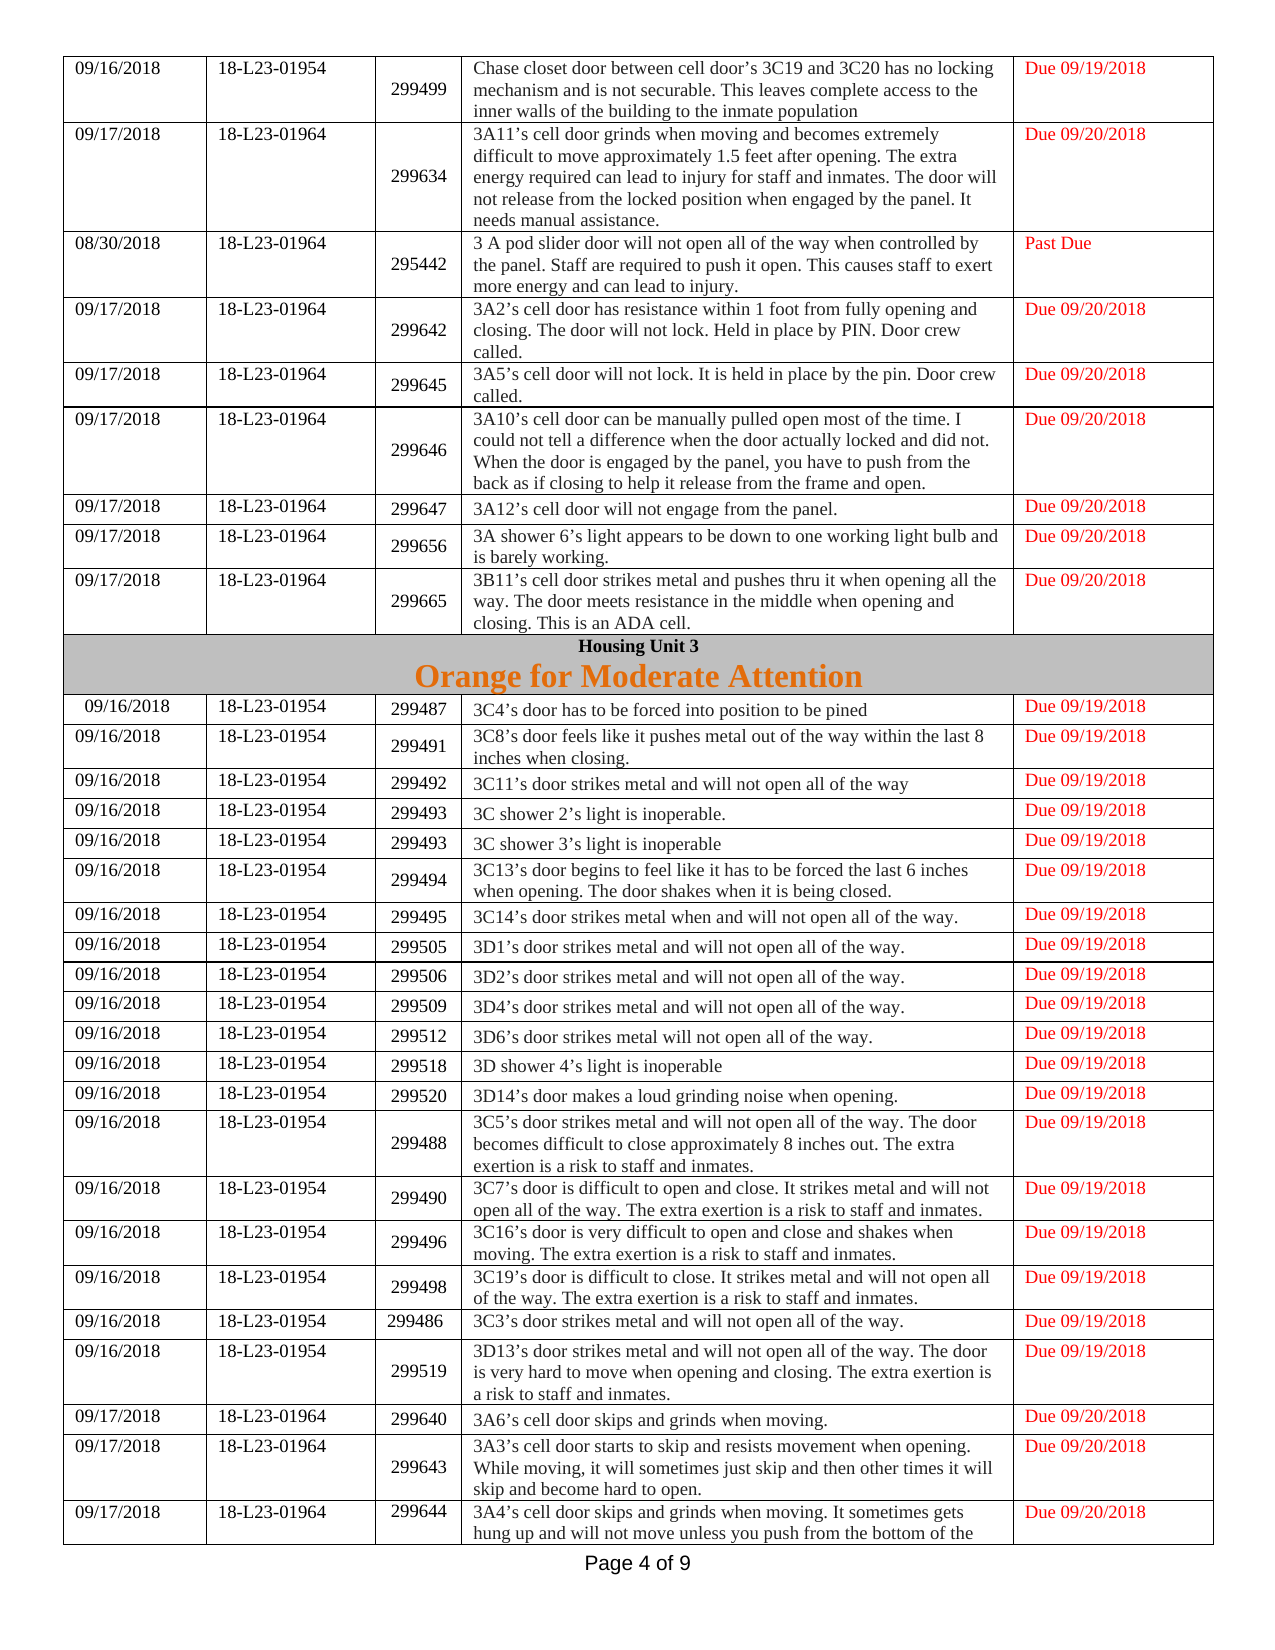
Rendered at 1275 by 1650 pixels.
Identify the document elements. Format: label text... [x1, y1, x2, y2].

table_cell Due 09/19/2018 [1014, 1177, 1213, 1220]
table_cell 3A12’s cell door will not engage from the panel. [462, 495, 1013, 523]
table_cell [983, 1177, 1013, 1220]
table_cell Due 09/19/2018 [1014, 1221, 1213, 1264]
table_cell Due 09/20/2018 [1014, 525, 1213, 568]
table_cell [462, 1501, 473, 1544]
table_cell Due 09/19/2018 [1014, 57, 1213, 122]
table_cell 18-L23-01964 [207, 298, 375, 362]
table_cell 09/17/2018 [64, 363, 206, 406]
table_cell 299643 [376, 1435, 461, 1500]
table_cell 18-L23-01954 [207, 1177, 375, 1220]
table_cell 3D14’s door makes a loud grinding noise when opening. [462, 1082, 1013, 1110]
table_cell 18-L23-01954 [207, 1111, 375, 1176]
table_cell 299640 [376, 1405, 461, 1434]
table_cell 18-L23-01964 [207, 232, 375, 297]
table_cell 299509 [376, 992, 461, 1021]
table_cell 09/17/2018 [64, 408, 206, 494]
table_cell Due 09/20/2018 [1014, 123, 1213, 231]
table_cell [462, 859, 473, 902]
table_cell 09/16/2018 [64, 799, 206, 828]
table_cell 3C5’s door strikes metal and will not open all of the way. The door becomes difficult to close approximately 8 inches out. The extra exertion is a risk to staff and inmates. [462, 1111, 1013, 1176]
table_cell Due 09/20/2018 [1014, 1405, 1213, 1434]
table_cell 09/16/2018 [64, 1022, 206, 1051]
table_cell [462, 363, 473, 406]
table_cell 3D6’s door strikes metal will not open all of the way. [462, 1022, 1013, 1051]
table_cell 299642 [376, 298, 461, 362]
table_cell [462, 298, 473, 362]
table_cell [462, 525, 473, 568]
table_cell 18-L23-01964 [207, 1405, 375, 1434]
table_cell 09/16/2018 [64, 57, 206, 122]
table_cell 09/17/2018 [64, 123, 206, 231]
table_cell 295442 [376, 232, 461, 297]
table_cell 08/30/2018 [64, 232, 206, 297]
table_cell 3D4’s door strikes metal and will not open all of the way. [462, 992, 1013, 1021]
table_cell 3C4’s door has to be forced into position to be pined [462, 695, 1013, 724]
table_cell Due 09/20/2018 [1014, 1435, 1213, 1500]
table_cell Due 09/19/2018 [1014, 1340, 1213, 1404]
table_cell 3C shower 2’s light is inoperable. [462, 799, 1013, 828]
table_cell 18-L23-01964 [207, 1501, 375, 1544]
table_cell 18-L23-01964 [207, 569, 375, 633]
table_cell 299499 [376, 57, 461, 122]
table_cell 09/16/2018 [64, 1052, 206, 1081]
table_cell 09/16/2018 [64, 992, 206, 1021]
table_cell 18-L23-01954 [207, 695, 375, 724]
table_cell 299487 [376, 695, 461, 724]
table_cell 09/16/2018 [64, 903, 206, 932]
table_cell 3A6’s cell door skips and grinds when moving. [462, 1405, 1013, 1434]
table_cell Due 09/19/2018 [1014, 769, 1213, 798]
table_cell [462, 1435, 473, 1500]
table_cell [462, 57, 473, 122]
table_cell 3D13’s door strikes metal and will not open all of the way. The door is very hard to move when opening and closing. The extra exertion is a risk to staff and inmates. [671, 1340, 1013, 1404]
table_cell 3B11’s cell door strikes metal and pushes thru it when opening all the way. The door meets resistance in the middle when opening and closing. This is an ADA cell. [691, 569, 1013, 633]
table_cell 299506 [376, 963, 461, 991]
table_cell 09/16/2018 [64, 1111, 206, 1176]
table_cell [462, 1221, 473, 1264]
table_cell 3D1’s door strikes metal and will not open all of the way. [462, 933, 1013, 961]
table_cell 3C11’s door strikes metal and will not open all of the way [462, 769, 1013, 798]
table_cell 18-L23-01954 [207, 1266, 375, 1309]
table_cell 09/16/2018 [64, 963, 206, 991]
table_cell 09/17/2018 [64, 1435, 206, 1500]
table_cell 299518 [376, 1052, 461, 1081]
table_cell 18-L23-01954 [207, 859, 375, 902]
table_cell Due 09/19/2018 [1014, 1052, 1213, 1081]
table_cell 299519 [376, 1340, 461, 1404]
table_cell 09/16/2018 [64, 1082, 206, 1110]
table_cell 299486 [376, 1310, 461, 1338]
table_cell 09/17/2018 [64, 525, 206, 568]
table_cell 18-L23-01954 [207, 725, 375, 768]
table_cell 299488 [376, 1111, 461, 1176]
table_cell Past Due [1014, 232, 1213, 297]
table_cell Due 09/20/2018 [1014, 363, 1213, 406]
table_cell 299634 [376, 123, 461, 231]
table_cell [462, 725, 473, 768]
table_cell 299494 [376, 859, 461, 902]
table_cell Due 09/19/2018 [1014, 963, 1213, 991]
table_cell 18-L23-01954 [207, 963, 375, 991]
table_cell 09/16/2018 [64, 769, 206, 798]
table_cell 299647 [376, 495, 461, 523]
table_cell Due 09/19/2018 [1014, 829, 1213, 858]
table_cell 18-L23-01964 [207, 363, 375, 406]
table_cell 299512 [376, 1022, 461, 1051]
table_cell 18-L23-01964 [207, 495, 375, 523]
table_cell 3A shower 6’s light appears to be down to one working light bulb and is barely working. [609, 525, 1013, 568]
table_cell 09/16/2018 [64, 695, 206, 724]
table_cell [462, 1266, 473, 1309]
table_cell Due 09/19/2018 [1014, 1266, 1213, 1309]
table_cell 18-L23-01954 [207, 1082, 375, 1110]
table_cell 3 A pod slider door will not open all of the way when controlled by the panel. Staff are required to push it open. This causes staff to exert more energy and can lead to injury. [462, 232, 1013, 297]
table_cell 3D shower 4’s light is inoperable [462, 1052, 1013, 1081]
table_cell Due 09/20/2018 [1014, 298, 1213, 362]
table_cell Due 09/20/2018 [1014, 569, 1213, 633]
table_cell 09/16/2018 [64, 1340, 206, 1404]
table_cell 18-L23-01954 [207, 1310, 375, 1338]
table_cell Due 09/19/2018 [1014, 1310, 1213, 1338]
table_cell 09/16/2018 [64, 829, 206, 858]
table_cell Due 09/20/2018 [1014, 495, 1213, 523]
table_cell 18-L23-01954 [207, 933, 375, 961]
table_cell 299491 [376, 725, 461, 768]
table_cell 299495 [376, 903, 461, 932]
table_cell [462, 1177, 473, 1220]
table_cell 09/17/2018 [64, 1501, 206, 1544]
table_cell 09/17/2018 [64, 1405, 206, 1434]
table_cell 18-L23-01954 [207, 799, 375, 828]
table_cell 3C14’s door strikes metal when and will not open all of the way. [462, 903, 1013, 932]
table_cell 3A3’s cell door starts to skip and resists movement when opening. While moving, it will sometimes just skip and then other times it will skip and become hard to open. [702, 1435, 1013, 1500]
table_cell 09/17/2018 [64, 569, 206, 633]
table_cell 18-L23-01964 [207, 1435, 375, 1500]
table_cell 3D2’s door strikes metal and will not open all of the way. [462, 963, 1013, 991]
table_cell 18-L23-01954 [207, 1022, 375, 1051]
table_cell 18-L23-01964 [207, 123, 375, 231]
table_cell Due 09/19/2018 [1014, 725, 1213, 768]
table_cell Due 09/19/2018 [1014, 903, 1213, 932]
table_cell Due 09/19/2018 [1014, 1111, 1213, 1176]
table_cell 18-L23-01964 [207, 525, 375, 568]
table_cell 299520 [376, 1082, 461, 1110]
table_cell Housing Unit 3 Orange for Moderate Attention [64, 635, 1213, 694]
table_cell 299493 [376, 799, 461, 828]
table_cell Due 09/19/2018 [1014, 1022, 1213, 1051]
table_cell 18-L23-01954 [207, 769, 375, 798]
table_cell 3C8’s door feels like it pushes metal out of the way within the last 8 inches when closing. [630, 725, 1013, 768]
table_cell 3A5’s cell door will not lock. It is held in place by the pin. Door crew called. [522, 363, 1013, 406]
table_cell Due 09/20/2018 [1014, 408, 1213, 494]
table_cell 18-L23-01954 [207, 903, 375, 932]
table_cell Due 09/19/2018 [1014, 859, 1213, 902]
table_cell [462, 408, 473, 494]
table_cell Due 09/19/2018 [1014, 933, 1213, 961]
table_cell 09/17/2018 [64, 298, 206, 362]
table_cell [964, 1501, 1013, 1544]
table_cell Due 09/19/2018 [1014, 1082, 1213, 1110]
table_cell 09/17/2018 [64, 495, 206, 523]
table_cell 09/16/2018 [64, 725, 206, 768]
table_cell 18-L23-01964 [207, 408, 375, 494]
table_cell Due 09/19/2018 [1014, 992, 1213, 1021]
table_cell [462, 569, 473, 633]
table_cell Due 09/19/2018 [1014, 695, 1213, 724]
table_cell 09/16/2018 [64, 1221, 206, 1264]
table_cell 299646 [376, 408, 461, 494]
table_cell 09/16/2018 [64, 1310, 206, 1338]
table_cell 09/16/2018 [64, 859, 206, 902]
table_cell 299492 [376, 769, 461, 798]
table_cell 18-L23-01954 [207, 57, 375, 122]
table_cell 09/16/2018 [64, 1266, 206, 1309]
table_cell 3C shower 3’s light is inoperable [462, 829, 1013, 858]
table_cell 18-L23-01954 [207, 1052, 375, 1081]
table_cell 299665 [376, 569, 461, 633]
table_cell 299493 [376, 829, 461, 858]
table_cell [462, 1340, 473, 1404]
table_cell 299645 [376, 363, 461, 406]
table_cell 299644 [376, 1501, 461, 1544]
table_cell 18-L23-01954 [207, 829, 375, 858]
table_cell 3C3’s door strikes metal and will not open all of the way. [462, 1310, 1013, 1338]
table_cell 299490 [376, 1177, 461, 1220]
table_cell 299505 [376, 933, 461, 961]
table_cell Due 09/19/2018 [1014, 799, 1213, 828]
table_cell 09/16/2018 [64, 933, 206, 961]
table_cell 299656 [376, 525, 461, 568]
table_cell 18-L23-01954 [207, 1221, 375, 1264]
table_cell 3A2’s cell door has resistance within 1 foot from fully opening and closing. The door will not lock. Held in place by PIN. Door crew called. [522, 298, 1013, 362]
table_cell 09/16/2018 [64, 1177, 206, 1220]
table_cell 3A11’s cell door grinds when moving and becomes extremely difficult to move approximately 1.5 feet after opening. The extra energy required can lead to injury for staff and inmates. The door will not release from the locked position when engaged by the panel. It needs manual assistance. [462, 123, 1013, 231]
table_cell 18-L23-01954 [207, 992, 375, 1021]
table_cell 299496 [376, 1221, 461, 1264]
table_cell Due 09/20/2018 [1014, 1501, 1213, 1544]
table_cell 299498 [376, 1266, 461, 1309]
table_cell 18-L23-01954 [207, 1340, 375, 1404]
